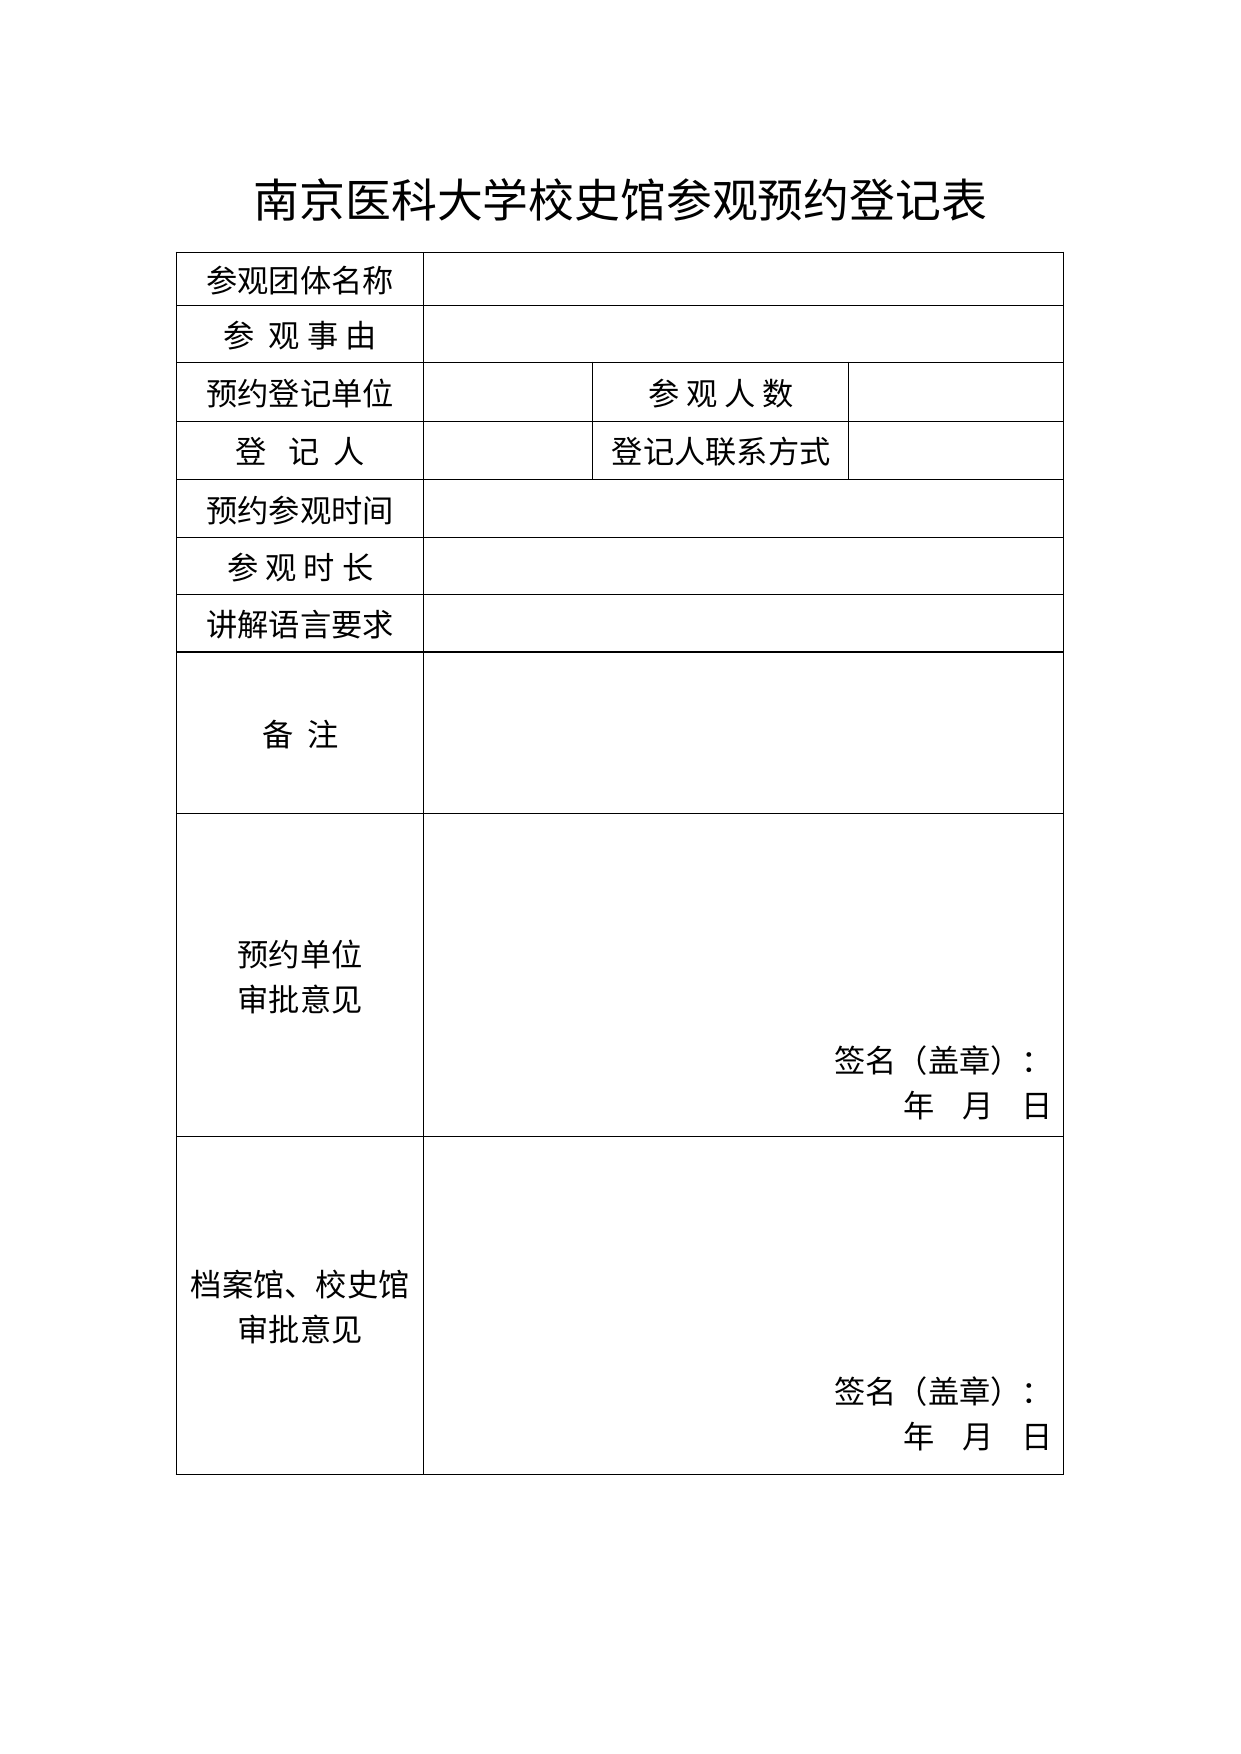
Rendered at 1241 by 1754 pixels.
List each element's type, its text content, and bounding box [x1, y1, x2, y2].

table_cell [424, 363, 592, 421]
table_cell 签名（盖章）： 年 月 日 [424, 814, 1063, 1136]
table_cell 登记人联系方式 [593, 422, 848, 479]
table_cell 预约参观时间 [177, 480, 423, 537]
table_cell 备 注 [177, 653, 423, 813]
table_cell 签名（盖章）： 年 月 日 [424, 1137, 1063, 1474]
table_cell [424, 306, 1063, 362]
table_cell [424, 422, 592, 479]
table_cell 登 记 人 [177, 422, 423, 479]
table_cell [849, 422, 1063, 479]
table_cell [849, 363, 1063, 421]
table_cell 预约单位 审批意见 [177, 814, 423, 1136]
table_cell 参 观 事 由 [177, 306, 423, 362]
table_header [424, 253, 1063, 305]
table_cell [424, 480, 1063, 537]
table_cell 档案馆、校史馆 审批意见 [177, 1137, 423, 1474]
table_header 参观团体名称 [177, 253, 423, 305]
table_cell 讲解语言要求 [177, 595, 423, 651]
table_cell 参 观 时 长 [177, 538, 423, 594]
table_cell [424, 595, 1063, 651]
table_cell [424, 538, 1063, 594]
text 南京医科大学校史馆参观预约登记表 [187, 164, 1053, 231]
table_cell 参 观 人 数 [593, 363, 848, 421]
table_cell 预约登记单位 [177, 363, 423, 421]
table_cell [424, 653, 1063, 813]
